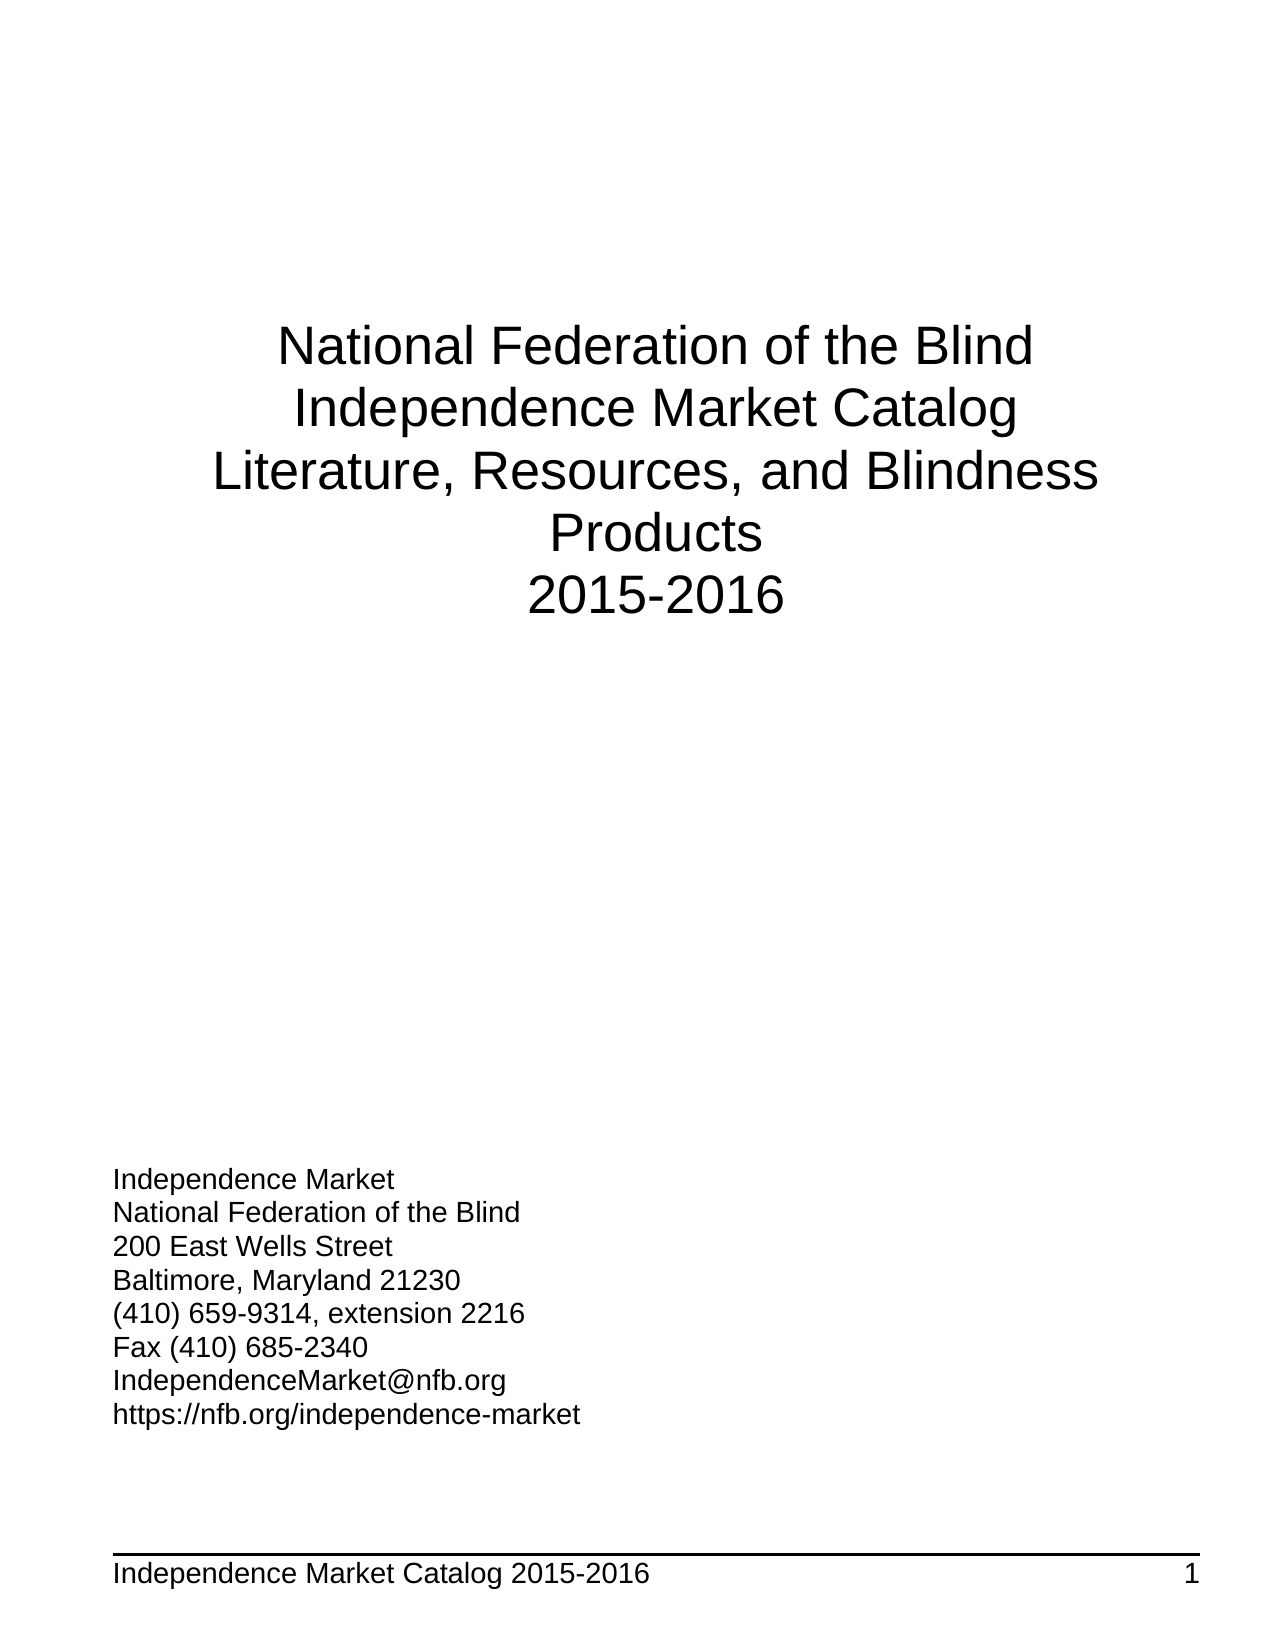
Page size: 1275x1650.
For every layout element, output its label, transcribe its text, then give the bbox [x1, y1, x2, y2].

text National Federation of the Blind [112, 1195, 1200, 1229]
text 200 East Wells Street [112, 1229, 1200, 1262]
text Fax (410) 685-2340 [112, 1329, 1200, 1363]
text Baltimore, Maryland 21230 [112, 1262, 1200, 1296]
text 2015-2016 [112, 563, 1200, 625]
text Independence Market Catalog [112, 376, 1200, 438]
text (410) 659-9314, extension 2216 [112, 1296, 1200, 1329]
text https://nfb.org/independence-market [112, 1397, 1200, 1430]
text National Federation of the Blind [112, 314, 1200, 376]
text Literature, Resources, and Blindness Products [112, 438, 1200, 563]
text IndependenceMarket@nfb.org [112, 1363, 1200, 1397]
text Independence Market [112, 1162, 1200, 1195]
